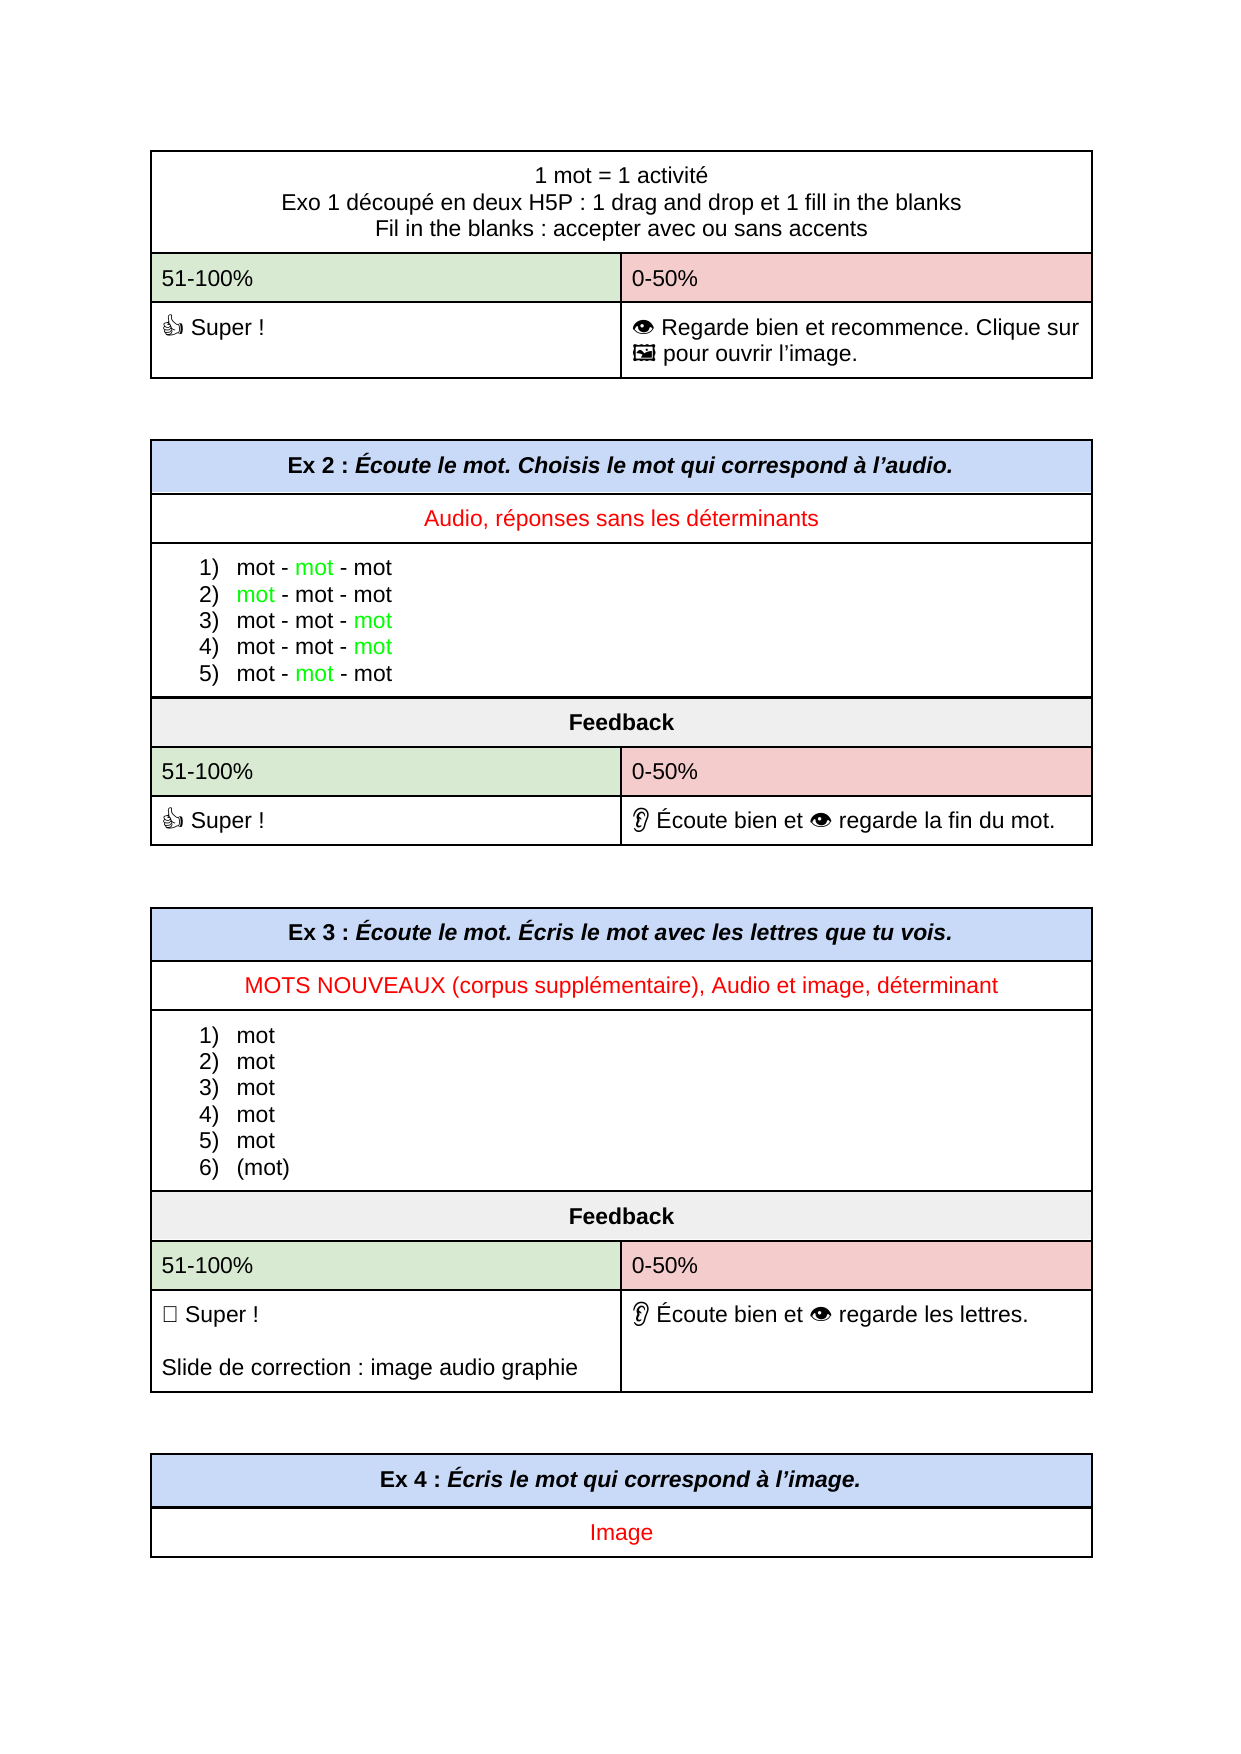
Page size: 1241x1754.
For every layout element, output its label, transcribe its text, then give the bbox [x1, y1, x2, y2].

table_cell 👁 Regarde bien et recommence. Clique sur 🖼 pour ouvrir l’image. [622, 303, 1091, 377]
table_cell 👍 Super ! [152, 797, 620, 844]
table_cell 👂 Écoute bien et 👁 regarde les lettres. [622, 1291, 1091, 1391]
table_cell mot - mot - mot mot - mot - mot mot - mot - mot mot - mot - mot mot - mot - mot [152, 544, 1091, 696]
table_cell Feedback [152, 699, 1091, 746]
table_cell 0-50% [622, 254, 1091, 301]
table_cell 51-100% [152, 254, 620, 301]
table_header Ex 2 : Écoute le mot. Choisis le mot qui correspond à l’audio. [152, 441, 1091, 492]
table_cell 👏 Super ! Slide de correction : image audio graphie [152, 1291, 620, 1391]
table_cell Feedback [152, 1192, 1091, 1239]
table_cell 0-50% [622, 748, 1091, 795]
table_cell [152, 152, 1091, 252]
table_cell MOTS NOUVEAUX (corpus supplémentaire), Audio et image, déterminant [152, 962, 1091, 1009]
table_cell 51-100% [152, 748, 620, 795]
table_cell 51-100% [152, 1242, 620, 1289]
table_cell Image [152, 1509, 1091, 1556]
table_cell 👍 Super ! [152, 303, 620, 377]
table_cell mot mot mot mot mot (mot) [152, 1011, 1091, 1190]
table_header Ex 4 : Écris le mot qui correspond à l’image. [152, 1455, 1091, 1506]
table_header Ex 3 : Écoute le mot. Écris le mot avec les lettres que tu vois. [152, 909, 1091, 960]
table_cell Audio, réponses sans les déterminants [152, 495, 1091, 542]
table_cell 👂 Écoute bien et 👁 regarde la fin du mot. [622, 797, 1091, 844]
table_cell 0-50% [622, 1242, 1091, 1289]
